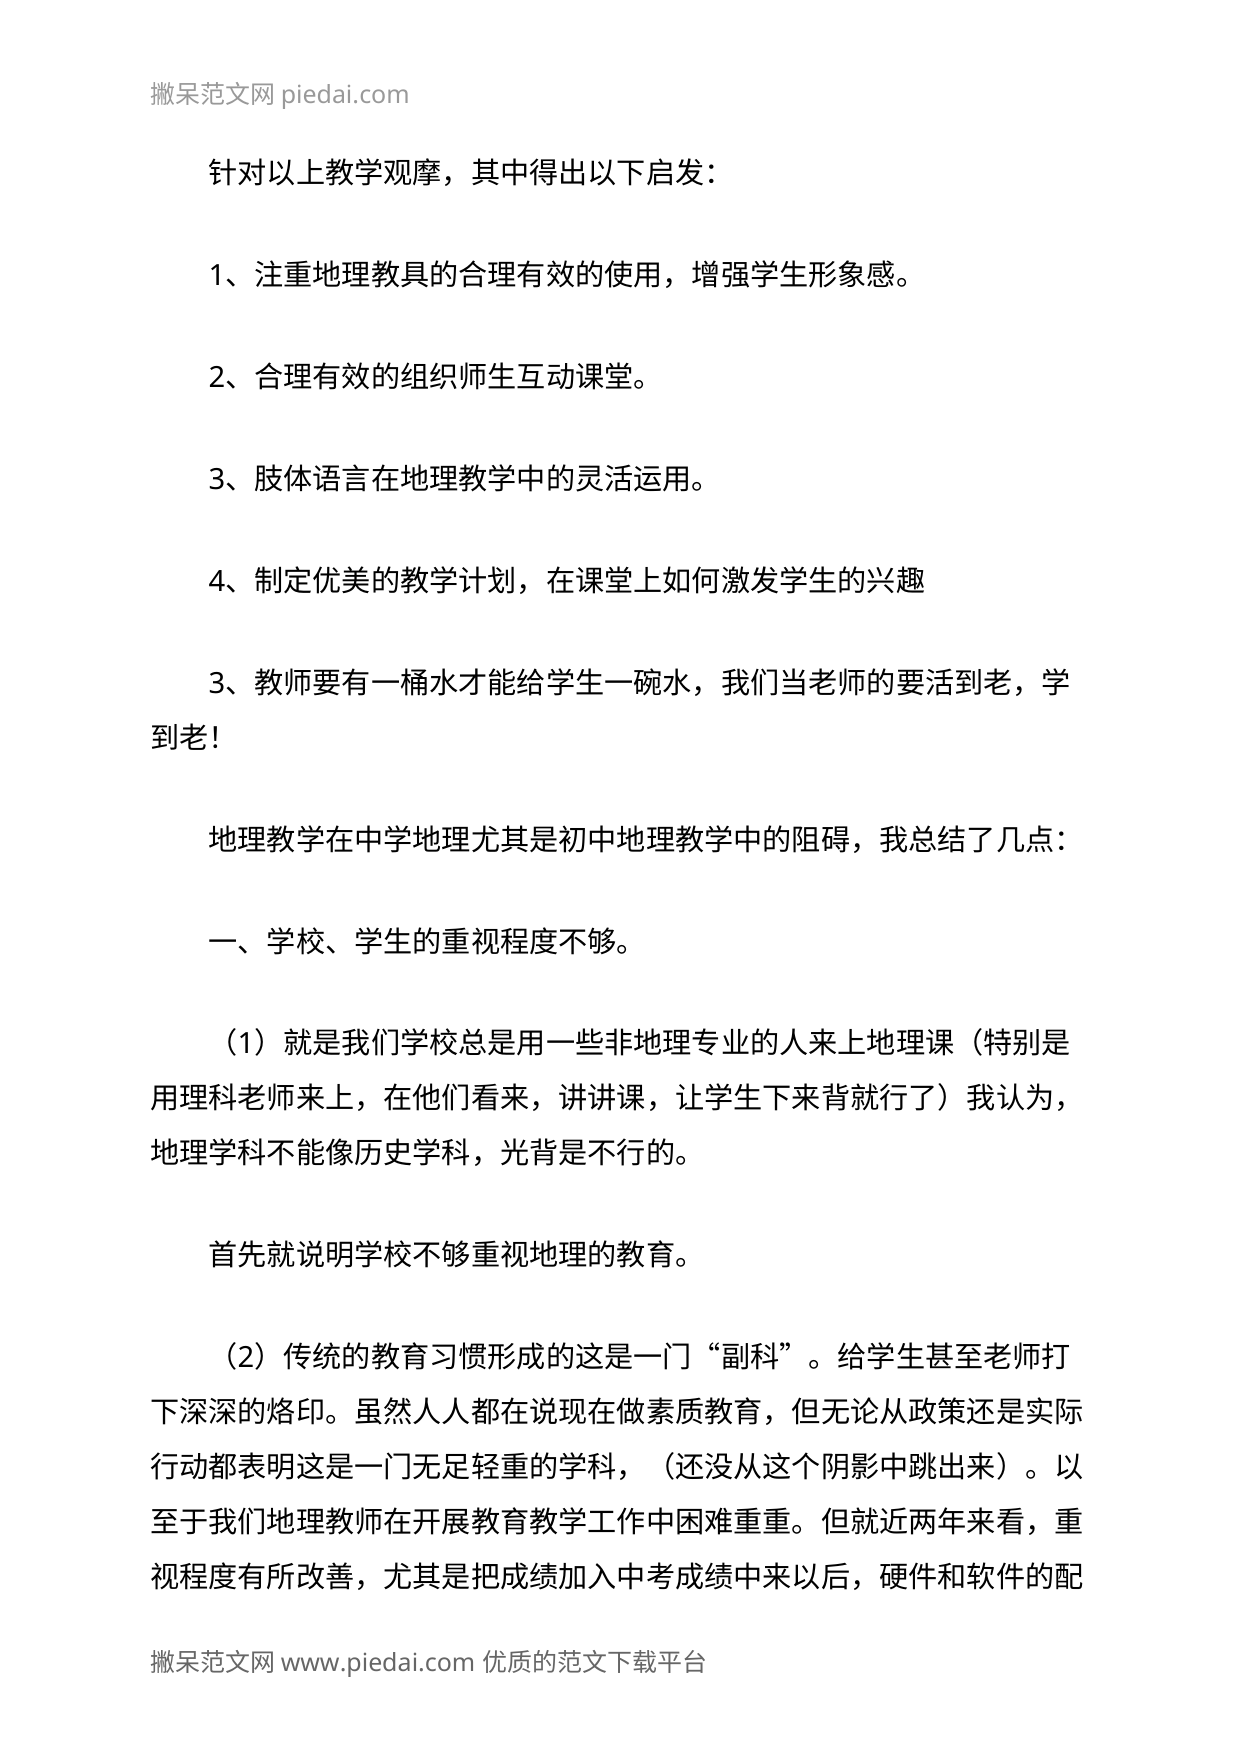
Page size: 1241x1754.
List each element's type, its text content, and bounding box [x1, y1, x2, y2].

text 4、制定优美的教学计划，在课堂上如何激发学生的兴趣 [150, 558, 1090, 600]
text 3、肢体语言在地理教学中的灵活运用。 [150, 456, 1090, 498]
text 1、注重地理教具的合理有效的使用，增强学生形象感。 [150, 252, 1090, 294]
text 2、合理有效的组织师生互动课堂。 [150, 354, 1090, 396]
text 地理教学在中学地理尤其是初中地理教学中的阻碍，我总结了几点： [150, 816, 1090, 859]
text 针对以上教学观摩，其中得出以下启发： [150, 150, 1090, 192]
text （1）就是我们学校总是用一些非地理专业的人来上地理课（特别是用理科老师来上，在他们看来，讲讲课，让学生下来背就行了）我认为，地理学科不能像历史学科，光背是不行的。 [150, 1020, 1090, 1172]
text 一、学校、学生的重视程度不够。 [150, 918, 1090, 961]
text 3、教师要有一桶水才能给学生一碗水，我们当老师的要活到老，学到老！ [150, 660, 1090, 757]
text 首先就说明学校不够重视地理的教育。 [150, 1232, 1090, 1274]
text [150, 1333, 1090, 1595]
